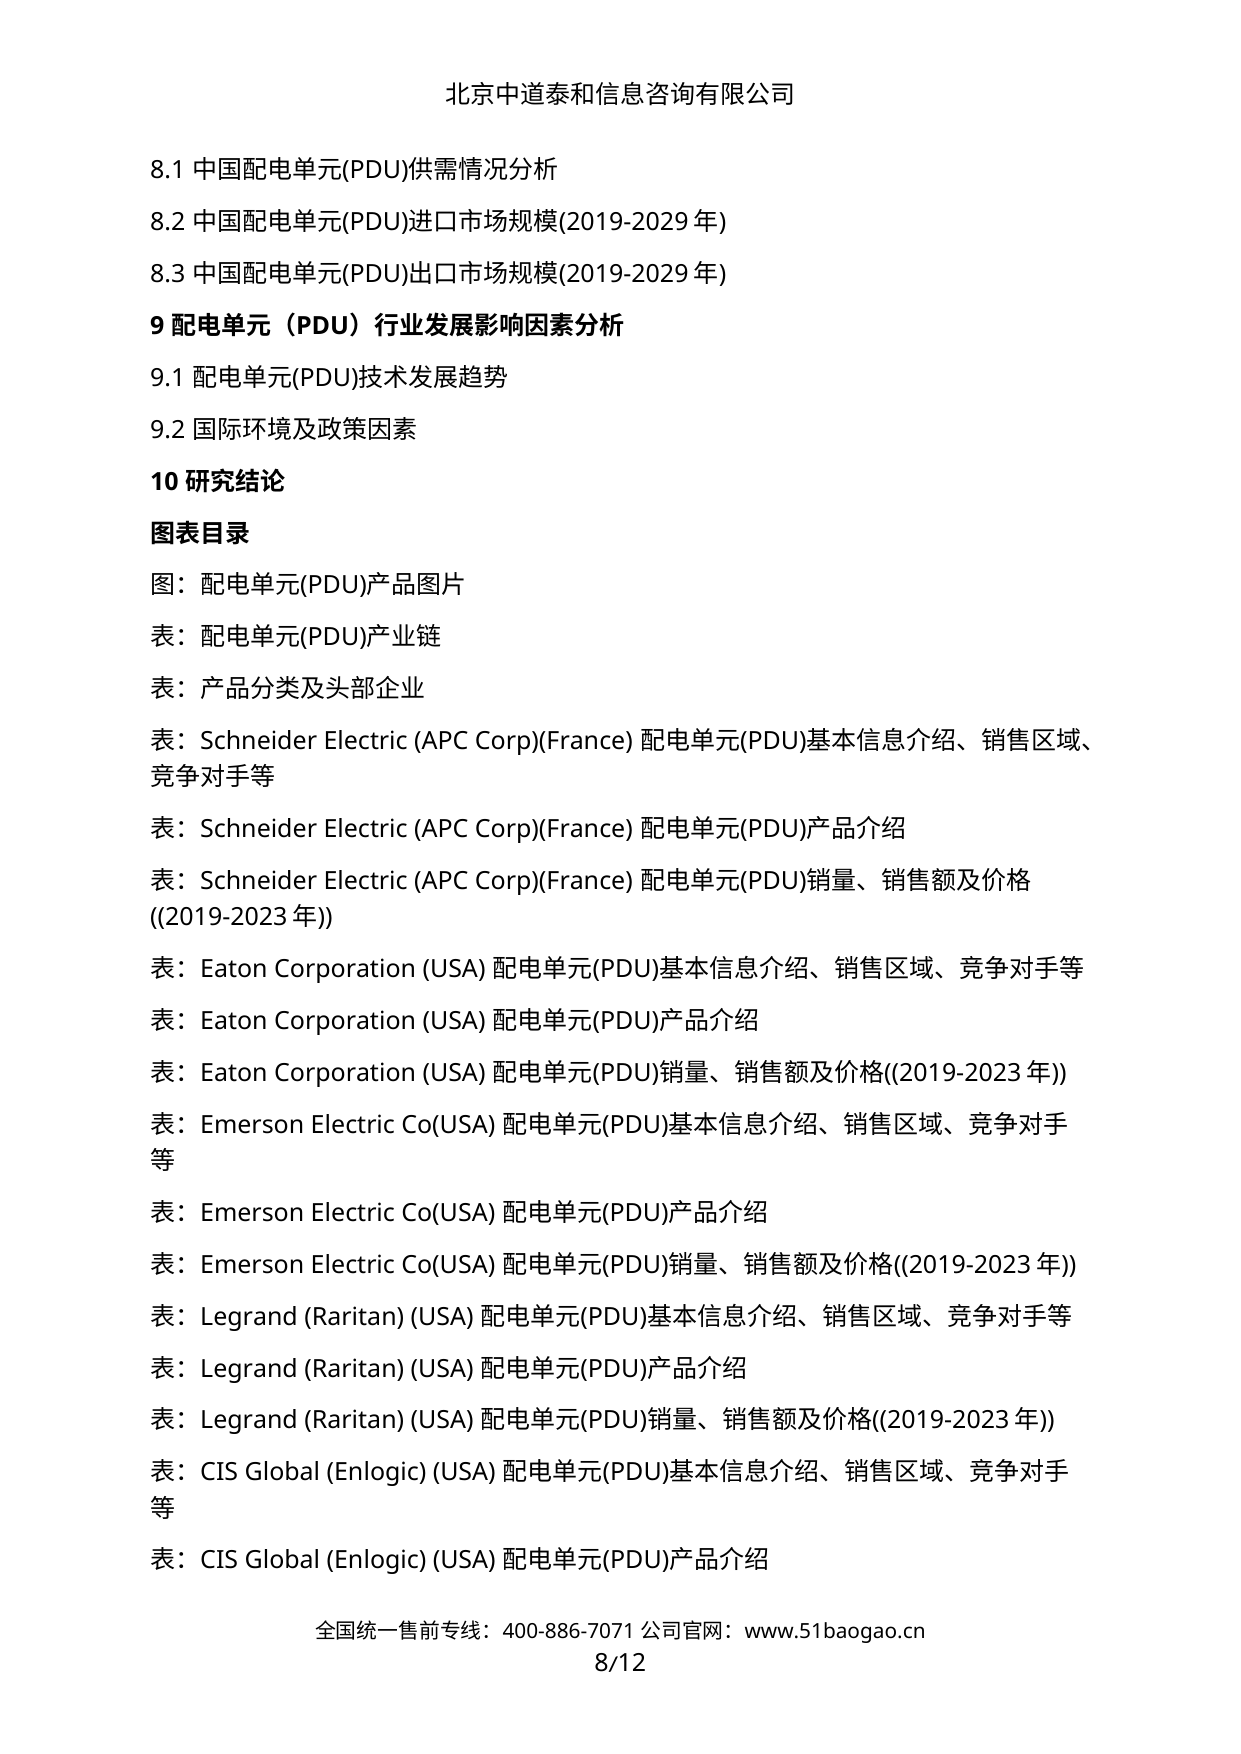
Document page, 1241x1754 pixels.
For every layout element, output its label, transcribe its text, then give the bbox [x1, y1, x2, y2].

text 表：配电单元(PDU)产业链 [150, 617, 1090, 653]
text 表：Eaton Corporation (USA) 配电单元(PDU)销量、销售额及价格((2019-2023年)) [150, 1052, 1090, 1089]
text 表：CIS Global (Enlogic) (USA) 配电单元(PDU)产品介绍 [150, 1540, 1090, 1576]
text 表：Legrand (Raritan) (USA) 配电单元(PDU)销量、销售额及价格((2019-2023年)) [150, 1400, 1090, 1436]
text 表：Emerson Electric Co(USA) 配电单元(PDU)产品介绍 [150, 1192, 1090, 1229]
text 表：产品分类及头部企业 [150, 669, 1090, 705]
text 8.3 中国配电单元(PDU)出口市场规模(2019-2029年) [150, 254, 1090, 290]
text 8.1 中国配电单元(PDU)供需情况分析 [150, 150, 1090, 186]
text 表：Eaton Corporation (USA) 配电单元(PDU)产品介绍 [150, 1001, 1090, 1037]
text 图表目录 [150, 513, 1090, 549]
text 表：Schneider Electric (APC Corp)(France) 配电单元(PDU)销量、销售额及价格((2019-2023年)) [150, 861, 1090, 933]
text 表：Schneider Electric (APC Corp)(France) 配电单元(PDU)基本信息介绍、销售区域、竞争对手等 [150, 721, 1090, 793]
text 9.2 国际环境及政策因素 [150, 409, 1090, 446]
text 表：Emerson Electric Co(USA) 配电单元(PDU)销量、销售额及价格((2019-2023年)) [150, 1244, 1090, 1281]
text 10 研究结论 [150, 461, 1090, 497]
text 9 配电单元（PDU）行业发展影响因素分析 [150, 306, 1090, 342]
text 表：Schneider Electric (APC Corp)(France) 配电单元(PDU)产品介绍 [150, 809, 1090, 845]
text 表：CIS Global (Enlogic) (USA) 配电单元(PDU)基本信息介绍、销售区域、竞争对手等 [150, 1452, 1090, 1524]
text 表：Legrand (Raritan) (USA) 配电单元(PDU)基本信息介绍、销售区域、竞争对手等 [150, 1296, 1090, 1332]
text 图：配电单元(PDU)产品图片 [150, 565, 1090, 601]
text 表：Emerson Electric Co(USA) 配电单元(PDU)基本信息介绍、销售区域、竞争对手等 [150, 1104, 1090, 1177]
text 表：Eaton Corporation (USA) 配电单元(PDU)基本信息介绍、销售区域、竞争对手等 [150, 949, 1090, 985]
text 8.2 中国配电单元(PDU)进口市场规模(2019-2029年) [150, 202, 1090, 238]
text 表：Legrand (Raritan) (USA) 配电单元(PDU)产品介绍 [150, 1348, 1090, 1384]
text 9.1 配电单元(PDU)技术发展趋势 [150, 357, 1090, 394]
